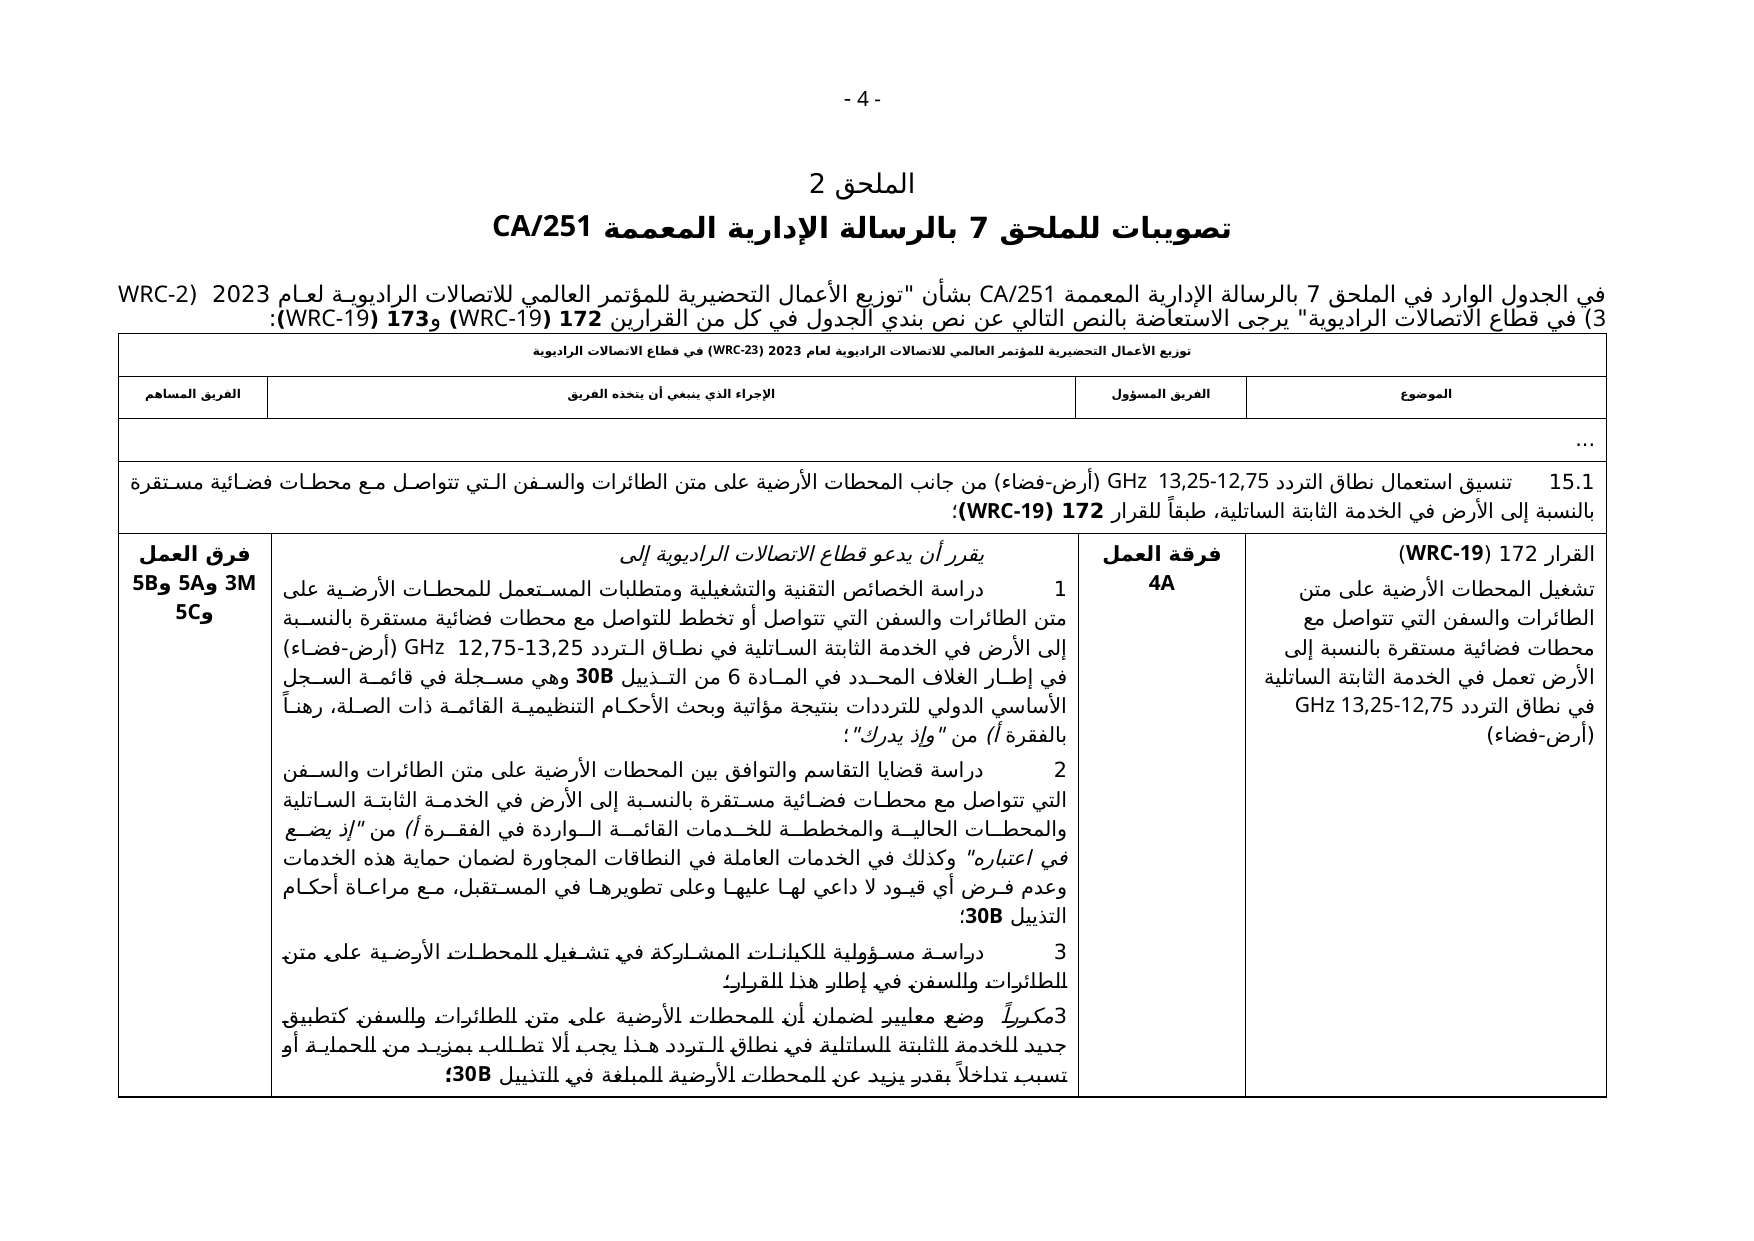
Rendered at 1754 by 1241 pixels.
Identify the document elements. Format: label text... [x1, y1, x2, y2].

text في الجدول الوارد في الملحق 7 بالرسالة الإدارية المعممة CA/251 بشأن "توزيع الأعمال التحضيرية للمؤتمر العالمي للاتصالات الراديوية لعام 2023 (WRC-23) في قطاع الاتصالات الراديوية" يرجى الاستعاضة بالنص التالي عن نص بندي الجدول في كل من القرارين 172 (WRC-19) و173 (WRC-19): [118, 283, 1606, 333]
table_cell فرق العمل 3M و5A و5B و5C [119, 534, 271, 1096]
table_cell الإجراء الذي ينبغي أن يتخذه الفريق [268, 377, 1075, 418]
table_cell 15.1 تنسيق استعمال نطاق التردد GHz 13,25-12,75 (أرض-فضاء) من جانب المحطات الأرضية على متن الطائرات والسفن التي تتواصل مع محطات فضائية مستقرة بالنسبة إلى الأرض في الخدمة الثابتة الساتلية، طبقاً للقرار 172 (WRC-19)؛ [119, 462, 1606, 533]
text الملحق 2 [847, 174, 1606, 199]
table_cell ... [119, 419, 1606, 461]
title تصويبات للملحق 7 بالرسالة الإدارية المعممة CA/251 [118, 212, 1606, 245]
table_header توزيع الأعمال التحضيرية للمؤتمر العالمي للاتصالات الراديوية لعام 2023 (WRC-23) في قطاع الاتصالات الراديوية [119, 334, 1606, 376]
table_cell الفريق المساهم [119, 377, 267, 418]
table_cell الفريق المسؤول [1076, 377, 1246, 418]
table_cell الموضوع [1247, 377, 1606, 418]
table_cell فرقة العمل 4A [1079, 534, 1245, 1096]
text الملحق 2 [118, 174, 877, 199]
